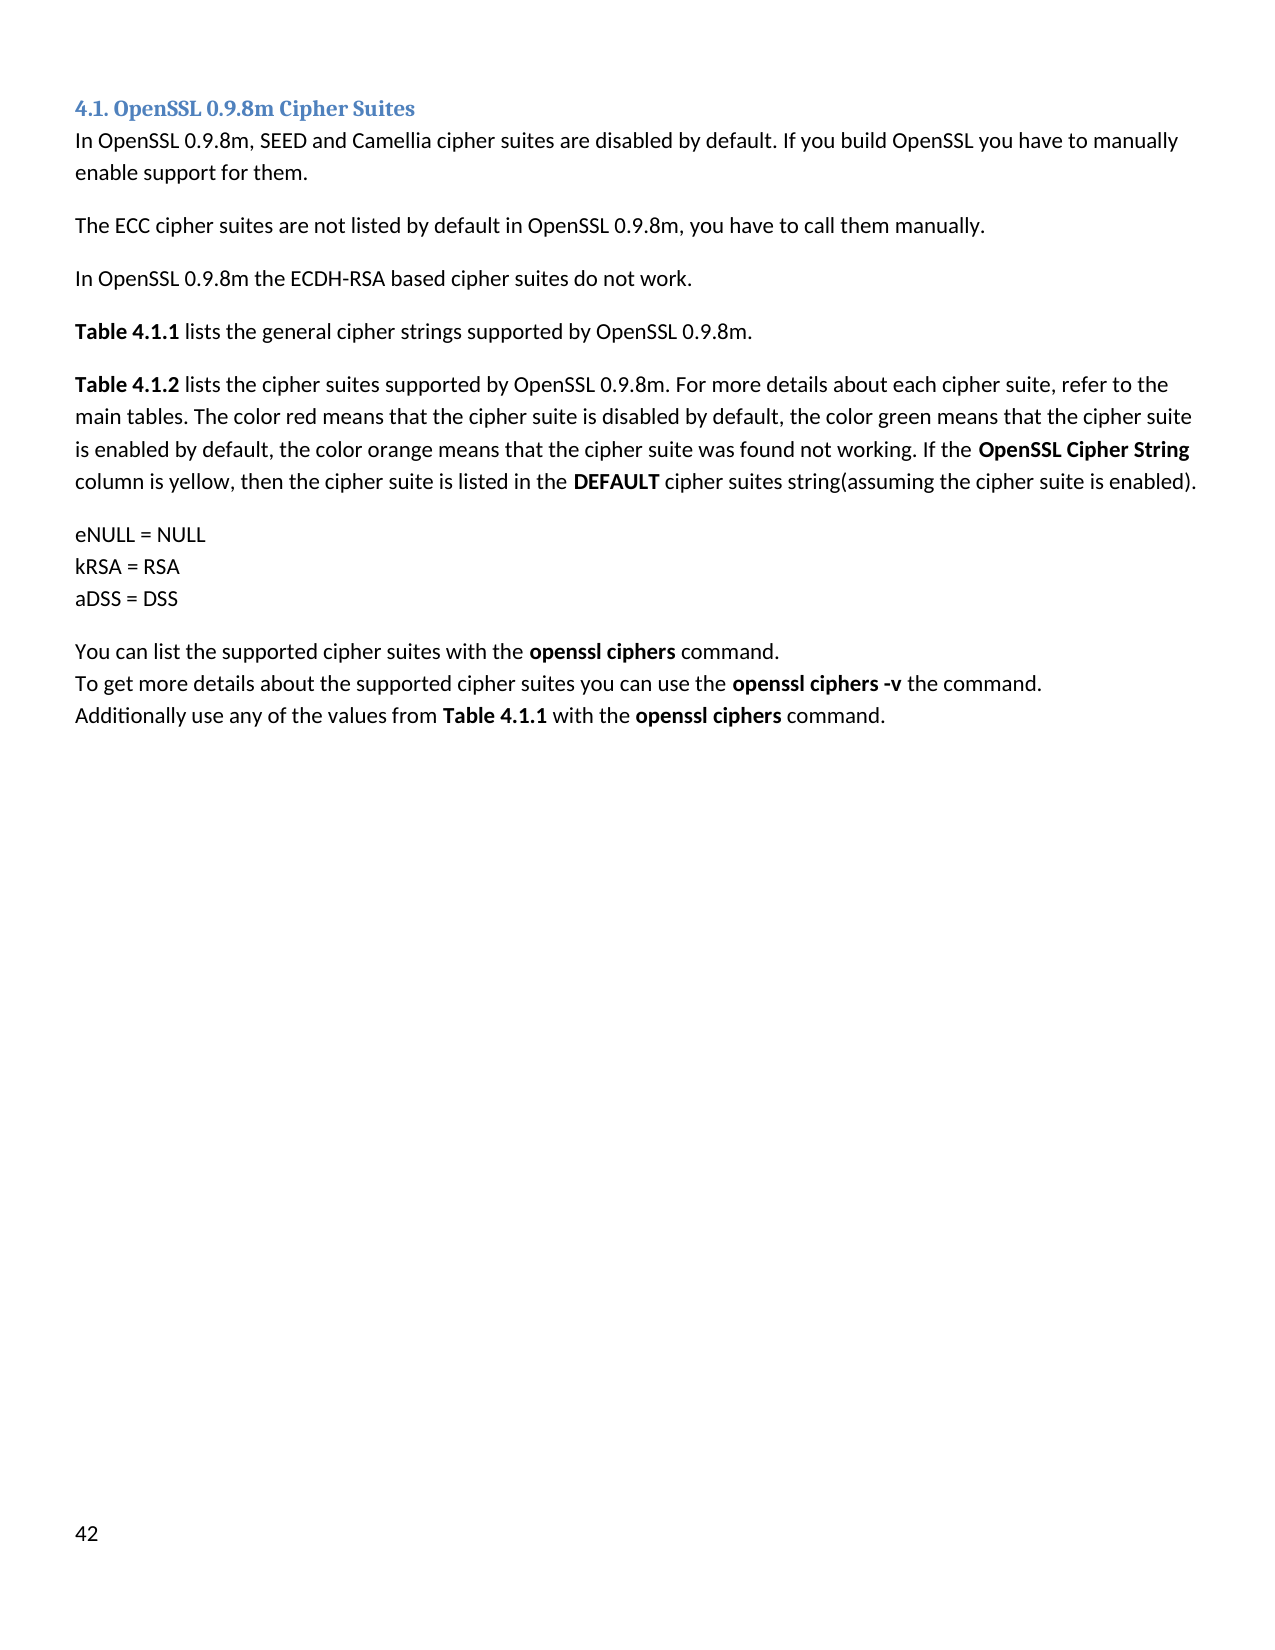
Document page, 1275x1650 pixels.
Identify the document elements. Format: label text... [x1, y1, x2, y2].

text Table 4.1.2 lists the cipher suites supported by OpenSSL 0.9.8m. For more details about each cipher suite, refer to the main tables. The color red means that the cipher suite is disabled by default, the color green means that the cipher suite is enabled by default, the color orange means that the cipher suite was found not working. If the OpenSSL Cipher String column is yellow, then the cipher suite is listed in the DEFAULT cipher suites string(assuming the cipher suite is enabled). [75, 370, 1200, 495]
text The ECC cipher suites are not listed by default in OpenSSL 0.9.8m, you have to call them manually. [75, 211, 1200, 239]
text In OpenSSL 0.9.8m the ECDH-RSA based cipher suites do not work. [75, 264, 1200, 292]
subtitle 4.1. OpenSSL 0.9.8m Cipher Suites [75, 96, 1200, 122]
text Table 4.1.1 lists the general cipher strings supported by OpenSSL 0.9.8m. [75, 317, 1200, 345]
text eNULL = NULL kRSA = RSA aDSS = DSS [75, 520, 1200, 612]
text You can list the supported cipher suites with the openssl ciphers command. To get more details about the supported cipher suites you can use the openssl ciphers -v the command. Additionally use any of the values from Table 4.1.1 with the openssl ciphers command. [75, 637, 1200, 730]
text In OpenSSL 0.9.8m, SEED and Camellia cipher suites are disabled by default. If you build OpenSSL you have to manually enable support for them. [75, 126, 1200, 186]
